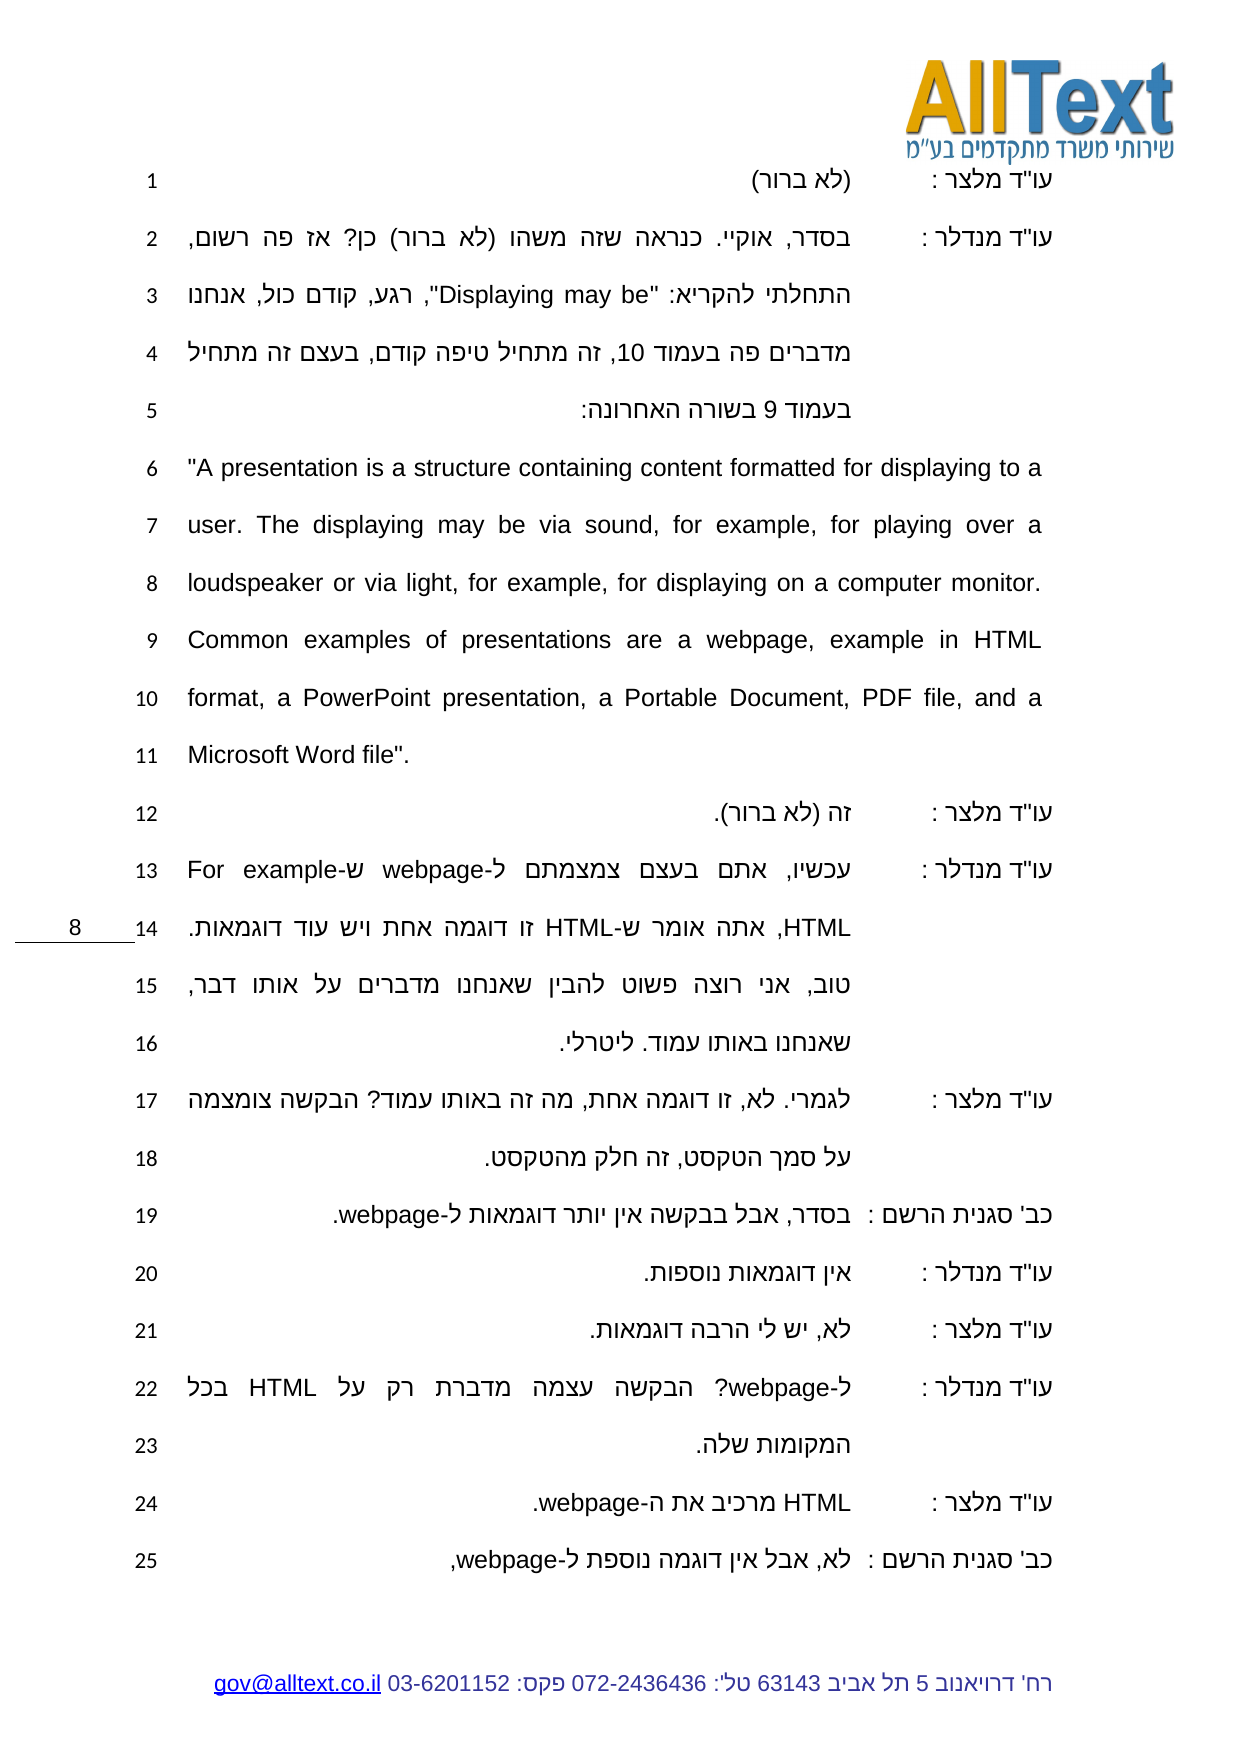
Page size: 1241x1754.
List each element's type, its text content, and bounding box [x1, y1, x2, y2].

text "A presentation is a structure containing content formatted for displaying to a user. The displaying may be via sound, for example, for playing over a loudspeaker or via light, for example, for displaying on a computer monitor. Common examples of presentations are a webpage, example in HTML format, a PowerPoint presentation, a Portable Document, PDF file, and a Microsoft Word file". [187, 453, 1043, 769]
text עו"ד מלצר : לא, יש לי הרבה דוגמאות. [187, 1315, 1053, 1344]
text כב' סגנית הרשם : לא, אבל אין דוגמה נוספת ל-webpage, [187, 1545, 1053, 1574]
picture [905, 60, 1174, 165]
text עו"ד מנדלר : ל-webpage? הבקשה עצמה מדברת רק על HTML בכל המקומות שלה. [187, 1373, 1053, 1459]
text עו"ד מלצר : לגמרי. לא, זו דוגמה אחת, מה זה באותו עמוד? הבקשה צומצמה על סמך הטקסט, זה חלק מהטקסט. [187, 1085, 1053, 1171]
text עו"ד מנדלר : עכשיו, אתם בעצם צמצמתם ל-webpage ש-For example HTML, אתה אומר ש-HTML זו דוגמה אחת ויש עוד דוגמאות. טוב, אני רוצה פשוט להבין שאנחנו מדברים על אותו דבר, שאנחנו באותו עמוד. ליטרלי. [187, 855, 1053, 1056]
text כב' סגנית הרשם : בסדר, אבל בבקשה אין יותר דוגמאות ל-webpage. [187, 1200, 1053, 1229]
text עו"ד מלצר : HTML מרכיב את ה-webpage. [187, 1488, 1053, 1516]
text עו"ד מלצר : זה (לא ברור). [187, 798, 1053, 826]
text עו"ד מנדלר : אין דוגמאות נוספות. [187, 1258, 1053, 1286]
text עו"ד מלצר : (לא ברור) [187, 165, 1053, 194]
text עו"ד מנדלר : בסדר, אוקיי. כנראה שזה משהו (לא ברור) כן? אז פה רשום, התחלתי להקריא: "Displaying may be", רגע, קודם כול, אנחנו מדברים פה בעמוד 10, זה מתחיל טיפה קודם, בעצם זה מתחיל בעמוד 9 בשורה האחרונה: [187, 223, 1053, 424]
